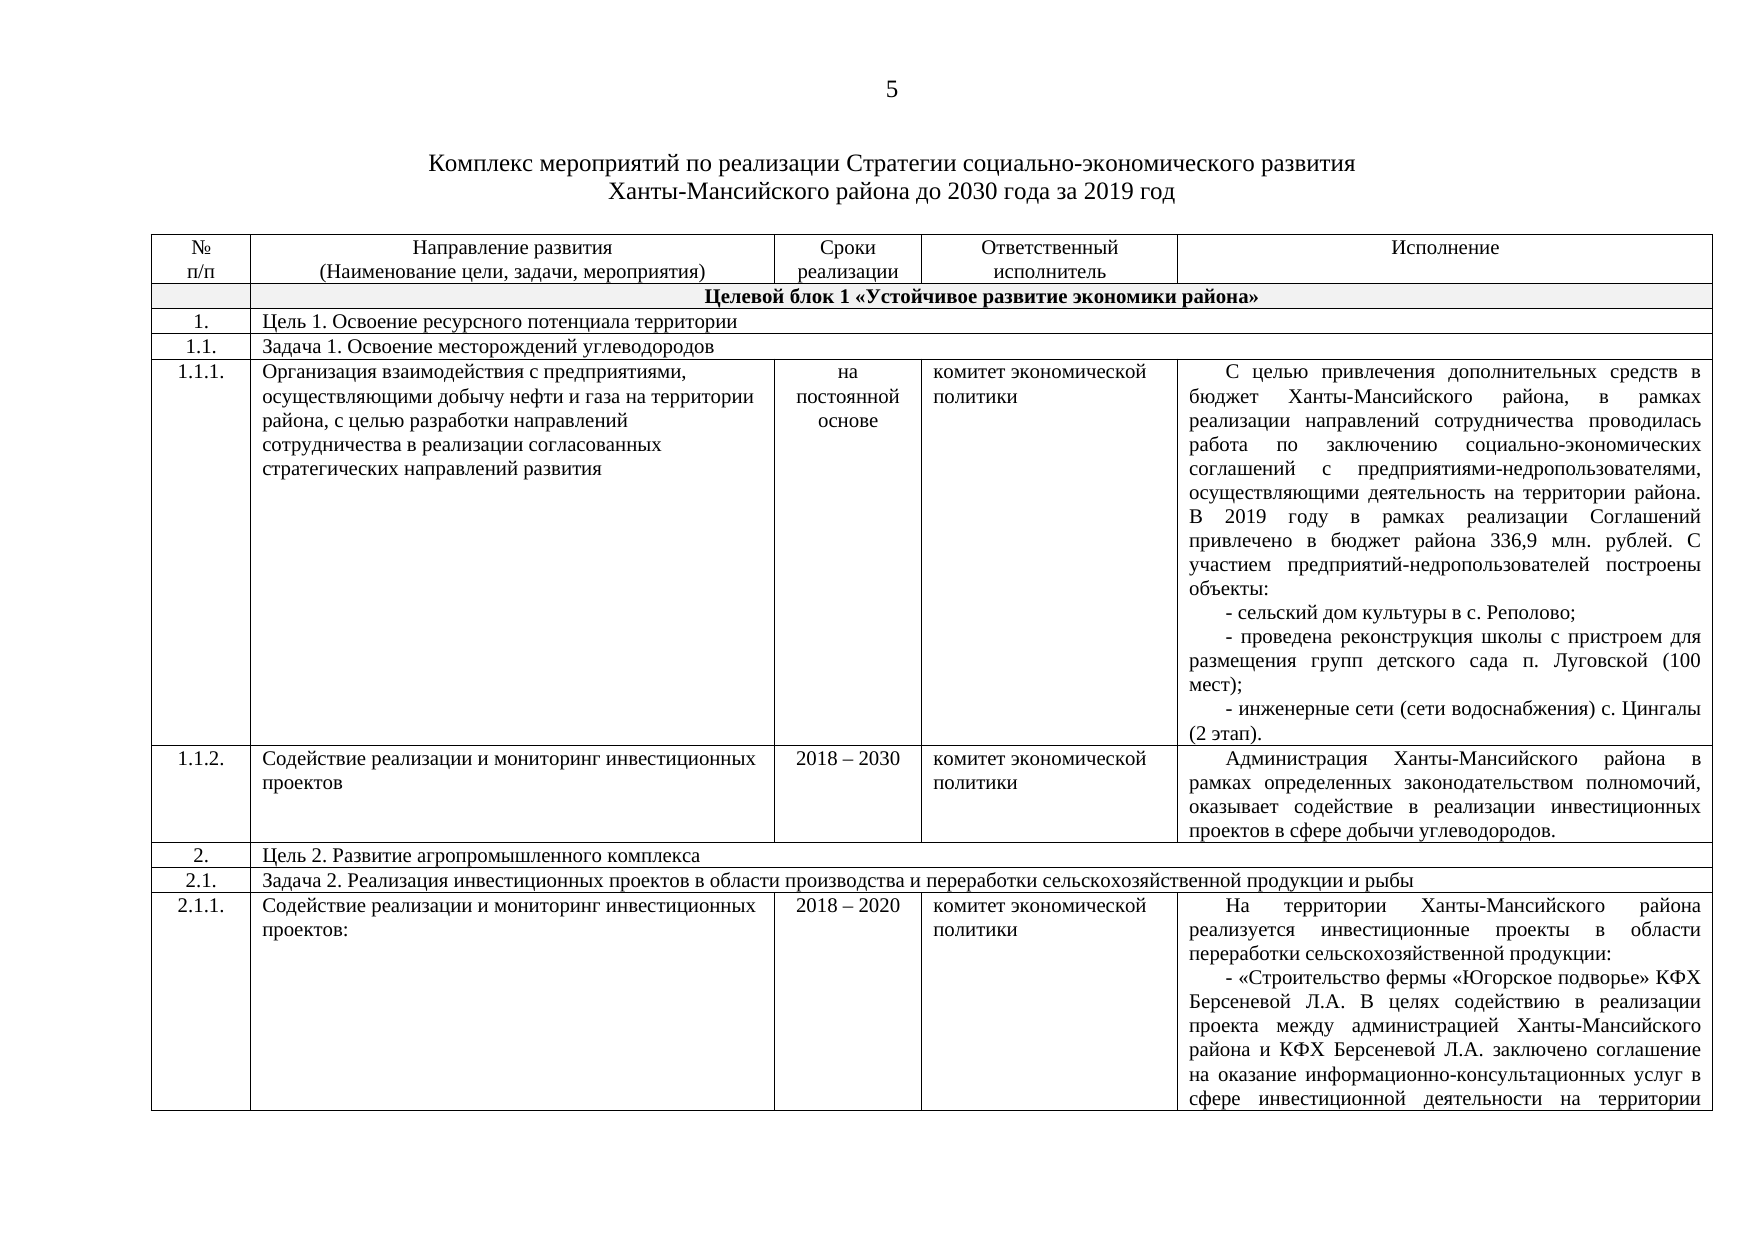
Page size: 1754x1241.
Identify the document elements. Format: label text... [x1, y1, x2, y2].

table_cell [1178, 893, 1712, 1109]
table_cell Целевой блок 1 «Устойчивое развитие экономики района» [251, 284, 1712, 308]
table_cell 2018 – 2020 [775, 893, 921, 1109]
table_cell 1.1.2. [152, 746, 250, 842]
table_cell комитет экономической политики [922, 360, 1177, 744]
table_cell 2018 – 2030 [775, 746, 921, 842]
table_cell на постоянной основе [775, 360, 921, 744]
table_cell 2. [152, 843, 250, 867]
table_cell 2.1.1. [152, 893, 250, 1109]
table_cell С целью привлечения дополнительных средств в бюджет Ханты-Мансийского района, в рамках реализации направлений сотрудничества проводилась работа по заключению социально-экономических соглашений с предприятиями-недропользователями, осуществляющими деятельность на территории района. В 2019 году в рамках реализации Соглашений привлечено в бюджет района 336,9 млн. рублей. С участием предприятий-недропользователей построены объекты: - сельский дом культуры в с. Реполово; - проведена реконструкция школы с пристроем для размещения групп детского сада п. Луговской (100 мест); - инженерные сети (сети водоснабжения) с. Цингалы (2 этап). [1178, 360, 1712, 744]
table_cell Цель 2. Развитие агропромышленного комплекса [251, 843, 1712, 867]
table_cell 1.1.1. [152, 360, 250, 744]
table_header Сроки реализации [775, 235, 921, 283]
table_header Направление развития (Наименование цели, задачи, мероприятия) [251, 235, 774, 283]
table_header Ответственный исполнитель [922, 235, 1177, 283]
table_header Исполнение [1178, 235, 1712, 283]
text Ханты-Мансийского района до 2030 года за 2019 год [162, 176, 1621, 205]
table_cell 1. [152, 309, 250, 333]
text Комплекс мероприятий по реализации Стратегии социально-экономического развития [162, 148, 1621, 176]
table_cell 2.1. [152, 868, 250, 892]
table_cell комитет экономической политики [922, 746, 1177, 842]
table_cell Задача 2. Реализация инвестиционных проектов в области производства и переработки сельскохозяйственной продукции и рыбы [251, 868, 1712, 892]
table_cell 1.1. [152, 334, 250, 358]
table_header № п/п [152, 235, 250, 283]
table_cell Администрация Ханты-Мансийского района в рамках определенных законодательством полномочий, оказывает содействие в реализации инвестиционных проектов в сфере добычи углеводородов. [1178, 746, 1712, 842]
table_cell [251, 893, 774, 1109]
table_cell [922, 893, 1177, 1109]
table_cell Содействие реализации и мониторинг инвестиционных проектов [251, 746, 774, 842]
table_cell Цель 1. Освоение ресурсного потенциала территории [251, 309, 1712, 333]
table_cell Организация взаимодействия с предприятиями, осуществляющими добычу нефти и газа на территории района, с целью разработки направлений сотрудничества в реализации согласованных стратегических направлений развития [251, 360, 774, 744]
table_cell [152, 284, 250, 308]
table_cell Задача 1. Освоение месторождений углеводородов [251, 334, 1712, 358]
